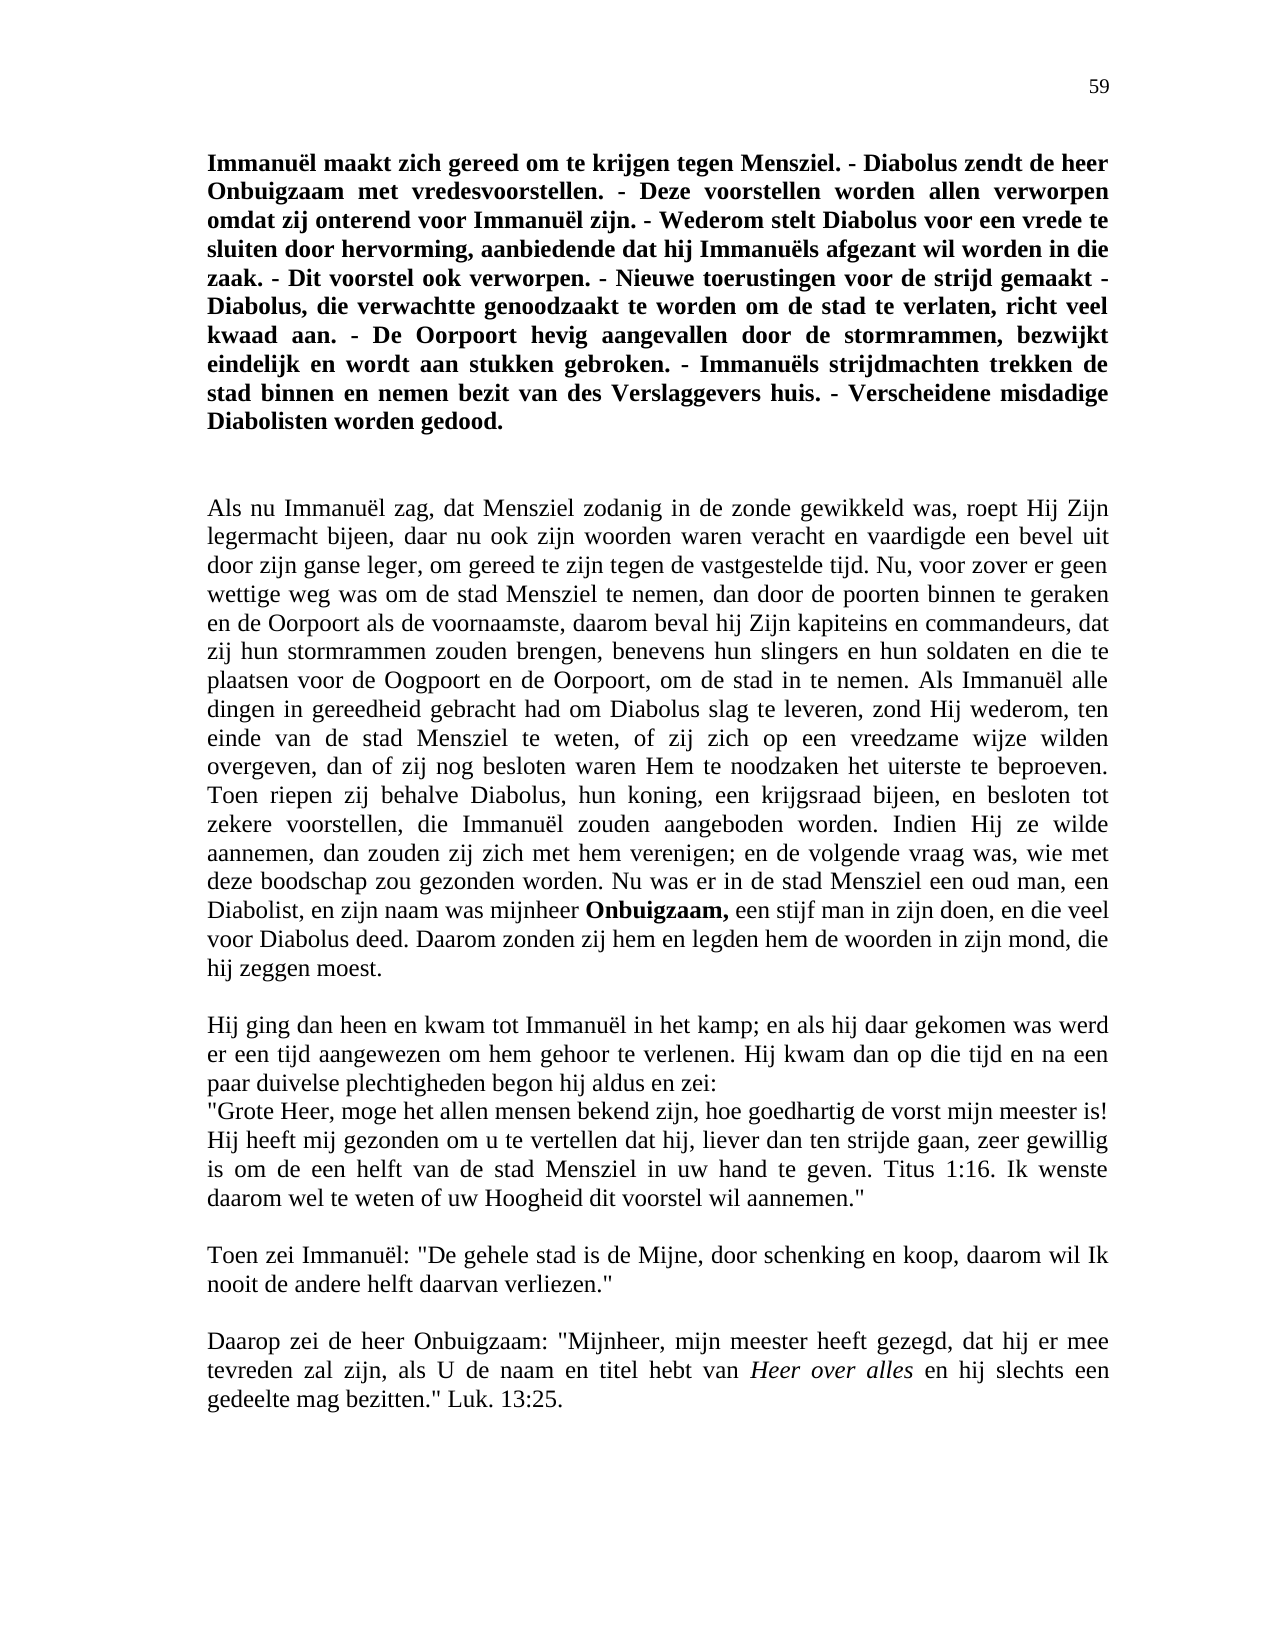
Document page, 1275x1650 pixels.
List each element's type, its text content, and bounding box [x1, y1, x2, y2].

text Daarop zei de heer Onbuigzaam: "Mijnheer, mijn meester heeft gezegd, dat hij er mee tevreden zal zijn, als U de naam en titel hebt van Heer over alles en hij slechts een gedeelte mag bezitten." Luk. 13:25. [207, 1326, 1109, 1413]
text "Grote Heer, moge het allen mensen bekend zijn, hoe goedhartig de vorst mijn meester is! Hij heeft mij gezonden om u te vertellen dat hij, liever dan ten strijde gaan, zeer gewillig is om de een helft van de stad Mensziel in uw hand te geven. Titus 1:16. Ik wenste daarom wel te weten of uw Hoogheid dit voorstel wil aannemen." [207, 1096, 1109, 1211]
text Immanuël maakt zich gereed om te krijgen tegen Mensziel. - Diabolus zendt de heer Onbuigzaam met vredesvoorstellen. - Deze voorstellen worden allen verworpen omdat zij onterend voor Immanuël zijn. - Wederom stelt Diabolus voor een vrede te sluiten door hervorming, aanbiedende dat hij Immanuëls afgezant wil worden in die zaak. - Dit voorstel ook verworpen. - Nieuwe toerustingen voor de strijd gemaakt - Diabolus, die verwachtte genoodzaakt te worden om de stad te verlaten, richt veel kwaad aan. - De Oorpoort hevig aangevallen door de stormrammen, bezwijkt eindelijk en wordt aan stukken gebroken. - Immanuëls strijdmachten trekken de stad binnen en nemen bezit van des Verslaggevers huis. - Verscheidene misdadige Diabolisten worden gedood. [207, 148, 1109, 435]
text Toen zei Immanuël: "De gehele stad is de Mijne, door schenking en koop, daarom wil Ik nooit de andere helft daarvan verliezen." [207, 1240, 1109, 1298]
text Hij ging dan heen en kwam tot Immanuël in het kamp; en als hij daar gekomen was werd er een tijd aangewezen om hem gehoor te verlenen. Hij kwam dan op die tijd en na een paar duivelse plechtigheden begon hij aldus en zei: [207, 1010, 1109, 1096]
text Als nu Immanuël zag, dat Mensziel zodanig in de zonde gewikkeld was, roept Hij Zijn legermacht bijeen, daar nu ook zijn woorden waren veracht en vaardigde een bevel uit door zijn ganse leger, om gereed te zijn tegen de vastgestelde tijd. Nu, voor zover er geen wettige weg was om de stad Mensziel te nemen, dan door de poorten binnen te geraken en de Oorpoort als de voornaamste, daarom beval hij Zijn kapiteins en commandeurs, dat zij hun stormrammen zouden brengen, benevens hun slingers en hun soldaten en die te plaatsen voor de Oogpoort en de Oorpoort, om de stad in te nemen. Als Immanuël alle dingen in gereedheid gebracht had om Diabolus slag te leveren, zond Hij wederom, ten einde van de stad Mensziel te weten, of zij zich op een vreedzame wijze wilden overgeven, dan of zij nog besloten waren Hem te noodzaken het uiterste te beproeven. Toen riepen zij behalve Diabolus, hun koning, een krijgsraad bijeen, en besloten tot zekere voorstellen, die Immanuël zouden aangeboden worden. Indien Hij ze wilde aannemen, dan zouden zij zich met hem verenigen; en de volgende vraag was, wie met deze boodschap zou gezonden worden. Nu was er in de stad Mensziel een oud man, een Diabolist, en zijn naam was mijnheer Onbuigzaam, een stijf man in zijn doen, en die veel voor Diabolus deed. Daarom zonden zij hem en legden hem de woorden in zijn mond, die hij zeggen moest. [207, 493, 1109, 981]
